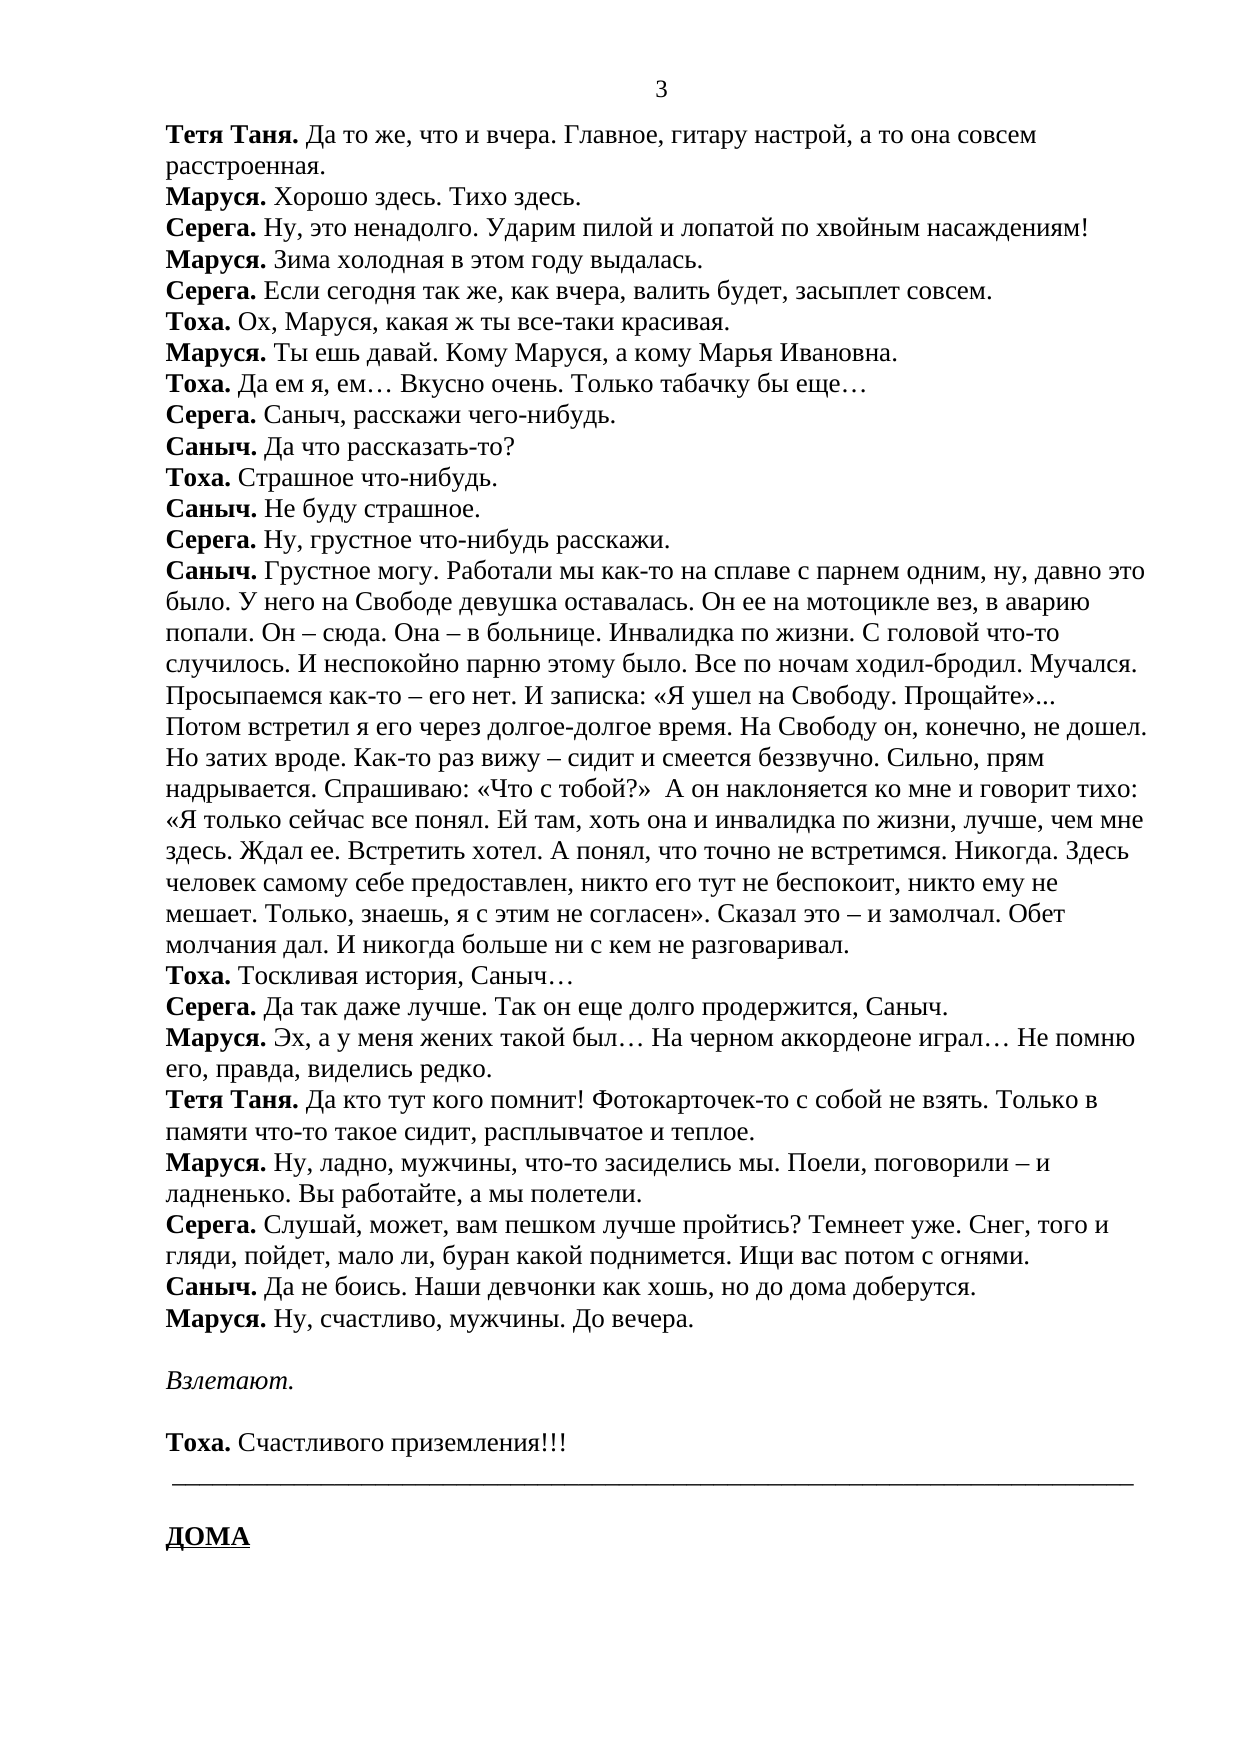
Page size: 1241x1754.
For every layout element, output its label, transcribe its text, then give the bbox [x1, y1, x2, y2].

text Взлетают. [165, 1364, 1157, 1395]
text ДОМА [165, 1520, 1157, 1551]
text Саныч. Грустное могу. Работали мы как-то на сплаве с парнем одним, ну, давно это было. У него на Свободе девушка оставалась. Он ее на мотоцикле вез, в аварию попали. Он – сюда. Она – в больнице. Инвалидка по жизни. С головой что-то случилось. И неспокойно парню этому было. Все по ночам ходил-бродил. Мучался. Просыпаемся как-то – его нет. И записка: «Я ушел на Свободу. Прощайте»... [165, 554, 1157, 710]
text _______________________________________________________________________ [165, 1457, 1157, 1488]
text Потом встретил я его через долгое-долгое время. На Свободу он, конечно, не дошел. Но затих вроде. Как-то раз вижу – сидит и смеется беззвучно. Сильно, прям надрывается. Спрашиваю: «Что с тобой?» А он наклоняется ко мне и говорит тихо: «Я только сейчас все понял. Ей там, хоть она и инвалидка по жизни, лучше, чем мне здесь. Ждал ее. Встретить хотел. А понял, что точно не встретимся. Никогда. Здесь человек самому себе предоставлен, никто его тут не беспокоит, никто ему не мешает. Только, знаешь, я с этим не согласен». Сказал это – и замолчал. Обет молчания дал. И никогда больше ни с кем не разговаривал. [165, 710, 1157, 959]
text Саныч. Да что рассказать-то? [165, 429, 1157, 461]
text Серега. Ну, грустное что-нибудь расскажи. [165, 523, 1157, 554]
text Серега. Ну, это ненадолго. Ударим пилой и лопатой по хвойным насаждениям! [165, 212, 1157, 243]
text Тетя Таня. Да то же, что и вчера. Главное, гитару настрой, а то она совсем расстроенная. [165, 118, 1157, 180]
text Маруся. Ты ешь давай. Кому Маруся, а кому Марья Ивановна. [165, 336, 1157, 367]
text Серега. Да так даже лучше. Так он еще долго продержится, Саныч. [165, 990, 1157, 1021]
text Маруся. Ну, счастливо, мужчины. До вечера. [165, 1302, 1157, 1333]
text Тоха. Ох, Маруся, какая ж ты все-таки красивая. [165, 305, 1157, 336]
text Серега. Если сегодня так же, как вчера, валить будет, засыплет совсем. [165, 274, 1157, 305]
text Саныч. Не буду страшное. [165, 492, 1157, 523]
text Серега. Слушай, может, вам пешком лучше пройтись? Темнеет уже. Снег, того и гляди, пойдет, мало ли, буран какой поднимется. Ищи вас потом с огнями. [165, 1208, 1157, 1271]
text Серега. Саныч, расскажи чего-нибудь. [165, 398, 1157, 429]
text Тетя Таня. Да кто тут кого помнит! Фотокарточек-то с собой не взять. Только в памяти что-то такое сидит, расплывчатое и теплое. [165, 1084, 1157, 1146]
text Маруся. Ну, ладно, мужчины, что-то засиделись мы. Поели, поговорили – и ладненько. Вы работайте, а мы полетели. [165, 1146, 1157, 1208]
text Саныч. Да не боись. Наши девчонки как хошь, но до дома доберутся. [165, 1271, 1157, 1302]
text Тоха. Счастливого приземления!!! [165, 1426, 1157, 1457]
text Маруся. Зима холодная в этом году выдалась. [165, 243, 1157, 274]
text Тоха. Да ем я, ем… Вкусно очень. Только табачку бы еще… [165, 367, 1157, 398]
text Тоха. Страшное что-нибудь. [165, 461, 1157, 492]
text Маруся. Эх, а у меня жених такой был… На черном аккордеоне играл… Не помню его, правда, виделись редко. [165, 1021, 1157, 1084]
text Тоха. Тоскливая история, Саныч… [165, 959, 1157, 990]
text Маруся. Хорошо здесь. Тихо здесь. [165, 180, 1157, 212]
